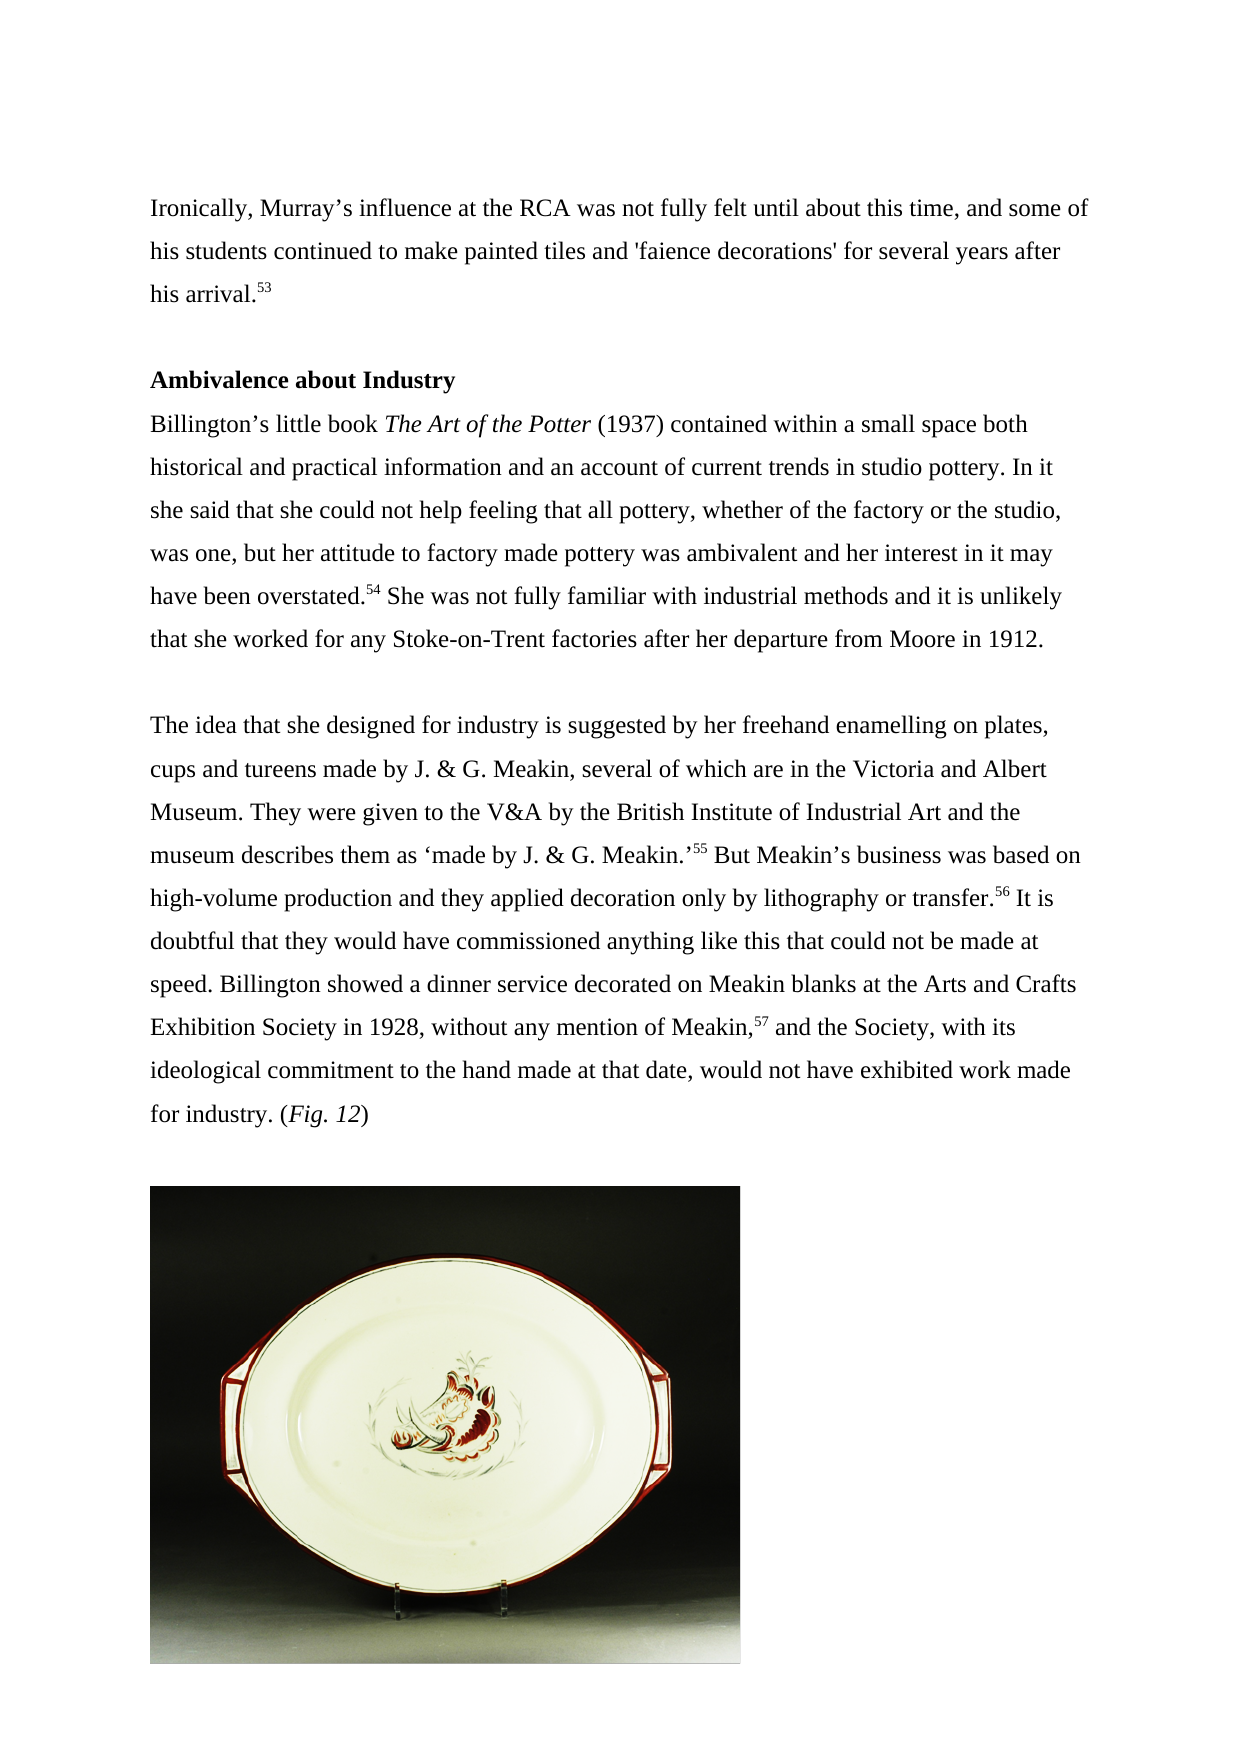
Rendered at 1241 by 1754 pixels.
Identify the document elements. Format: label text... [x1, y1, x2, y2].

picture [150, 1186, 741, 1664]
text The idea that she designed for industry is suggested by her freehand enamelling on plates, cups and tureens made by J. & G. Meakin, several of which are in the Victoria and Albert Museum. They were given to the V&A by the British Institute of Industrial Art and the museum describes them as ‘made by J. & G. Meakin.’ But Meakin’s business was based on high-volume production and they applied decoration only by lithography or transfer. It is doubtful that they would have commissioned anything like this that could not be made at speed. Billington showed a dinner service decorated on Meakin blanks at the Arts and Crafts Exhibition Society in 1928, without any mention of Meakin, and the Society, with its ideological commitment to the hand made at that date, would not have exhibited work made for industry. (Fig. 12) [150, 711, 1090, 1127]
text Ambivalence about Industry [150, 366, 1090, 394]
text Billington’s little book The Art of the Potter (1937) contained within a small space both historical and practical information and an account of current trends in studio pottery. In it she said that she could not help feeling that all pottery, whether of the factory or the studio, was one, but her attitude to factory made pottery was ambivalent and her interest in it may have been overstated. She was not fully familiar with industrial methods and it is unlikely that she worked for any Stoke-on-Trent factories after her departure from Moore in 1912. [150, 409, 1090, 653]
text Ironically, Murray’s influence at the RCA was not fully felt until about this time, and some of his students continued to make painted tiles and 'faience decorations' for several years after his arrival. [150, 193, 1090, 308]
